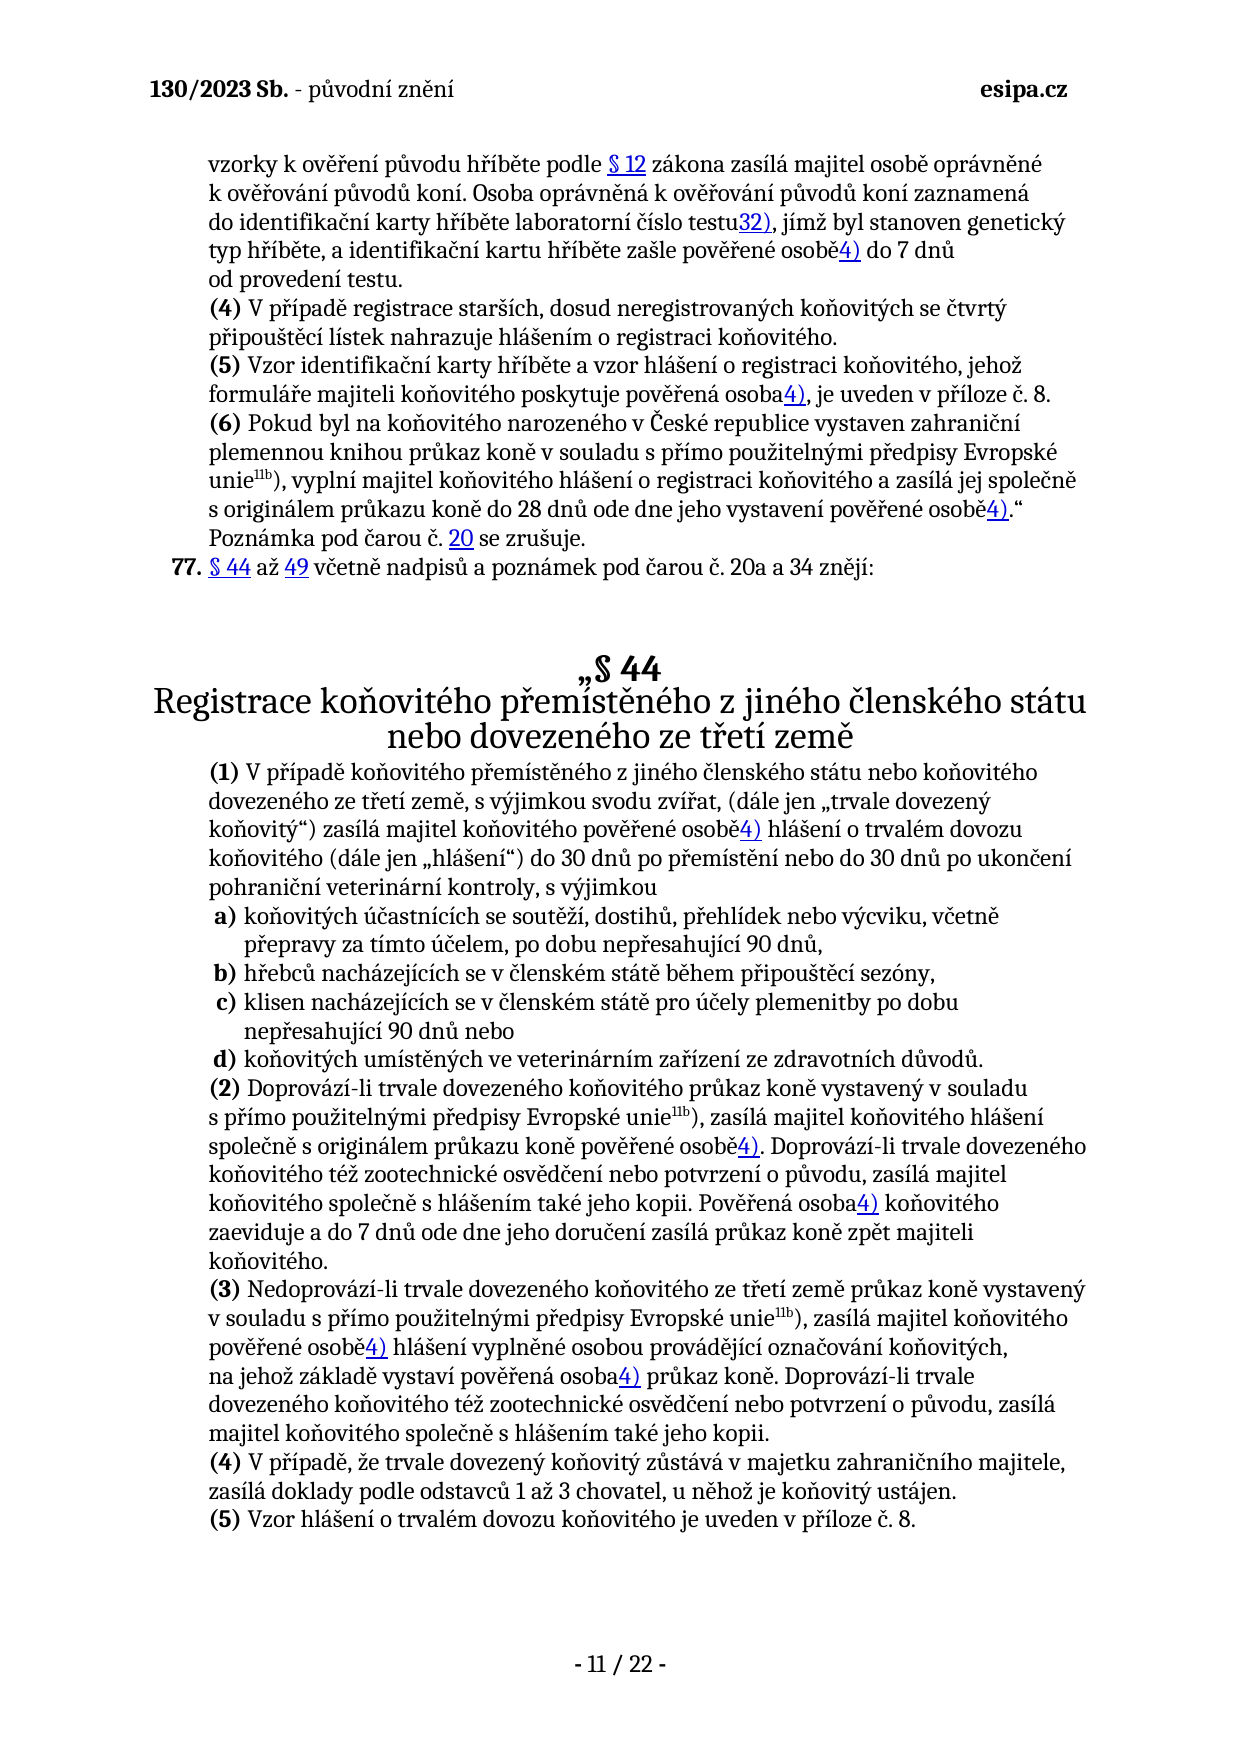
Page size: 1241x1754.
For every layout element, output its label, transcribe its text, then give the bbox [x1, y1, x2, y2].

subtitle „§ 44 -Registrace koňovitého přemístěného z jiného členského státu nebo dovezeného ze třetí země [150, 654, 1090, 758]
text c) klisen nacházejících se v členském státě pro účely plemenitby po dobu nepřesahující 90 dnů nebo [150, 988, 1090, 1045]
text a) koňovitých účastnících se soutěží, dostihů, přehlídek nebo výcviku, včetně přepravy za tímto účelem, po dobu nepřesahující 90 dnů, [150, 902, 1090, 959]
text (1) V případě koňovitého přemístěného z jiného členského státu nebo koňovitého dovezeného ze třetí země, s výjimkou svodu zvířat, (dále jen „trvale dovezený koňovitý“) zasílá majitel koňovitého pověřené osobě4) hlášení o trvalém dovozu koňovitého (dále jen „hlášení“) do 30 dnů po přemístění nebo do 30 dnů po ukončení pohraniční veterinární kontroly, s výjimkou [208, 758, 1090, 902]
text (6) Pokud byl na koňovitého narozeného v České republice vystaven zahraniční plemennou knihou průkaz koně v souladu s přímo použitelnými předpisy Evropské unie11b), vyplní majitel koňovitého hlášení o registraci koňovitého a zasílá jej společně s originálem průkazu koně do 28 dnů ode dne jeho vystavení pověřené osobě4).“ [208, 409, 1090, 524]
text b) hřebců nacházejících se v členském státě během připouštěcí sezóny, [150, 959, 1090, 988]
text (5) Vzor hlášení o trvalém dovozu koňovitého je uveden v příloze č. 8. [208, 1505, 1090, 1534]
text Poznámka pod čarou č. 20 se zrušuje. [208, 524, 1090, 552]
text (3) Nedoprovází-li trvale dovezeného koňovitého ze třetí země průkaz koně vystavený v souladu s přímo použitelnými předpisy Evropské unie11b), zasílá majitel koňovitého pověřené osobě4) hlášení vyplněné osobou provádějící označování koňovitých, na jehož základě vystaví pověřená osoba4) průkaz koně. Doprovází-li trvale dovezeného koňovitého též zootechnické osvědčení nebo potvrzení o původu, zasílá majitel koňovitého společně s hlášením také jeho kopii. [208, 1275, 1090, 1448]
text (4) V případě, že trvale dovezený koňovitý zůstává v majetku zahraničního majitele, zasílá doklady podle odstavců 1 až 3 chovatel, u něhož je koňovitý ustájen. [208, 1448, 1090, 1505]
text (2) Doprovází-li trvale dovezeného koňovitého průkaz koně vystavený v souladu s přímo použitelnými předpisy Evropské unie11b), zasílá majitel koňovitého hlášení společně s originálem průkazu koně pověřené osobě4). Doprovází-li trvale dovezeného koňovitého též zootechnické osvědčení nebo potvrzení o původu, zasílá majitel koňovitého společně s hlášením také jeho kopii. Pověřená osoba4) koňovitého zaeviduje a do 7 dnů ode dne jeho doručení zasílá průkaz koně zpět majiteli koňovitého. [208, 1074, 1090, 1275]
text (4) V případě registrace starších, dosud neregistrovaných koňovitých se čtvrtý připouštěcí lístek nahrazuje hlášením o registraci koňovitého. [208, 294, 1090, 351]
text d) koňovitých umístěných ve veterinárním zařízení ze zdravotních důvodů. [150, 1045, 1090, 1074]
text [208, 150, 1090, 294]
text 77. § 44 až 49 včetně nadpisů a poznámek pod čarou č. 20a a 34 znějí: [150, 552, 1090, 581]
text (5) Vzor identifikační karty hříběte a vzor hlášení o registraci koňovitého, jehož formuláře majiteli koňovitého poskytuje pověřená osoba4), je uveden v příloze č. 8. [208, 351, 1090, 409]
